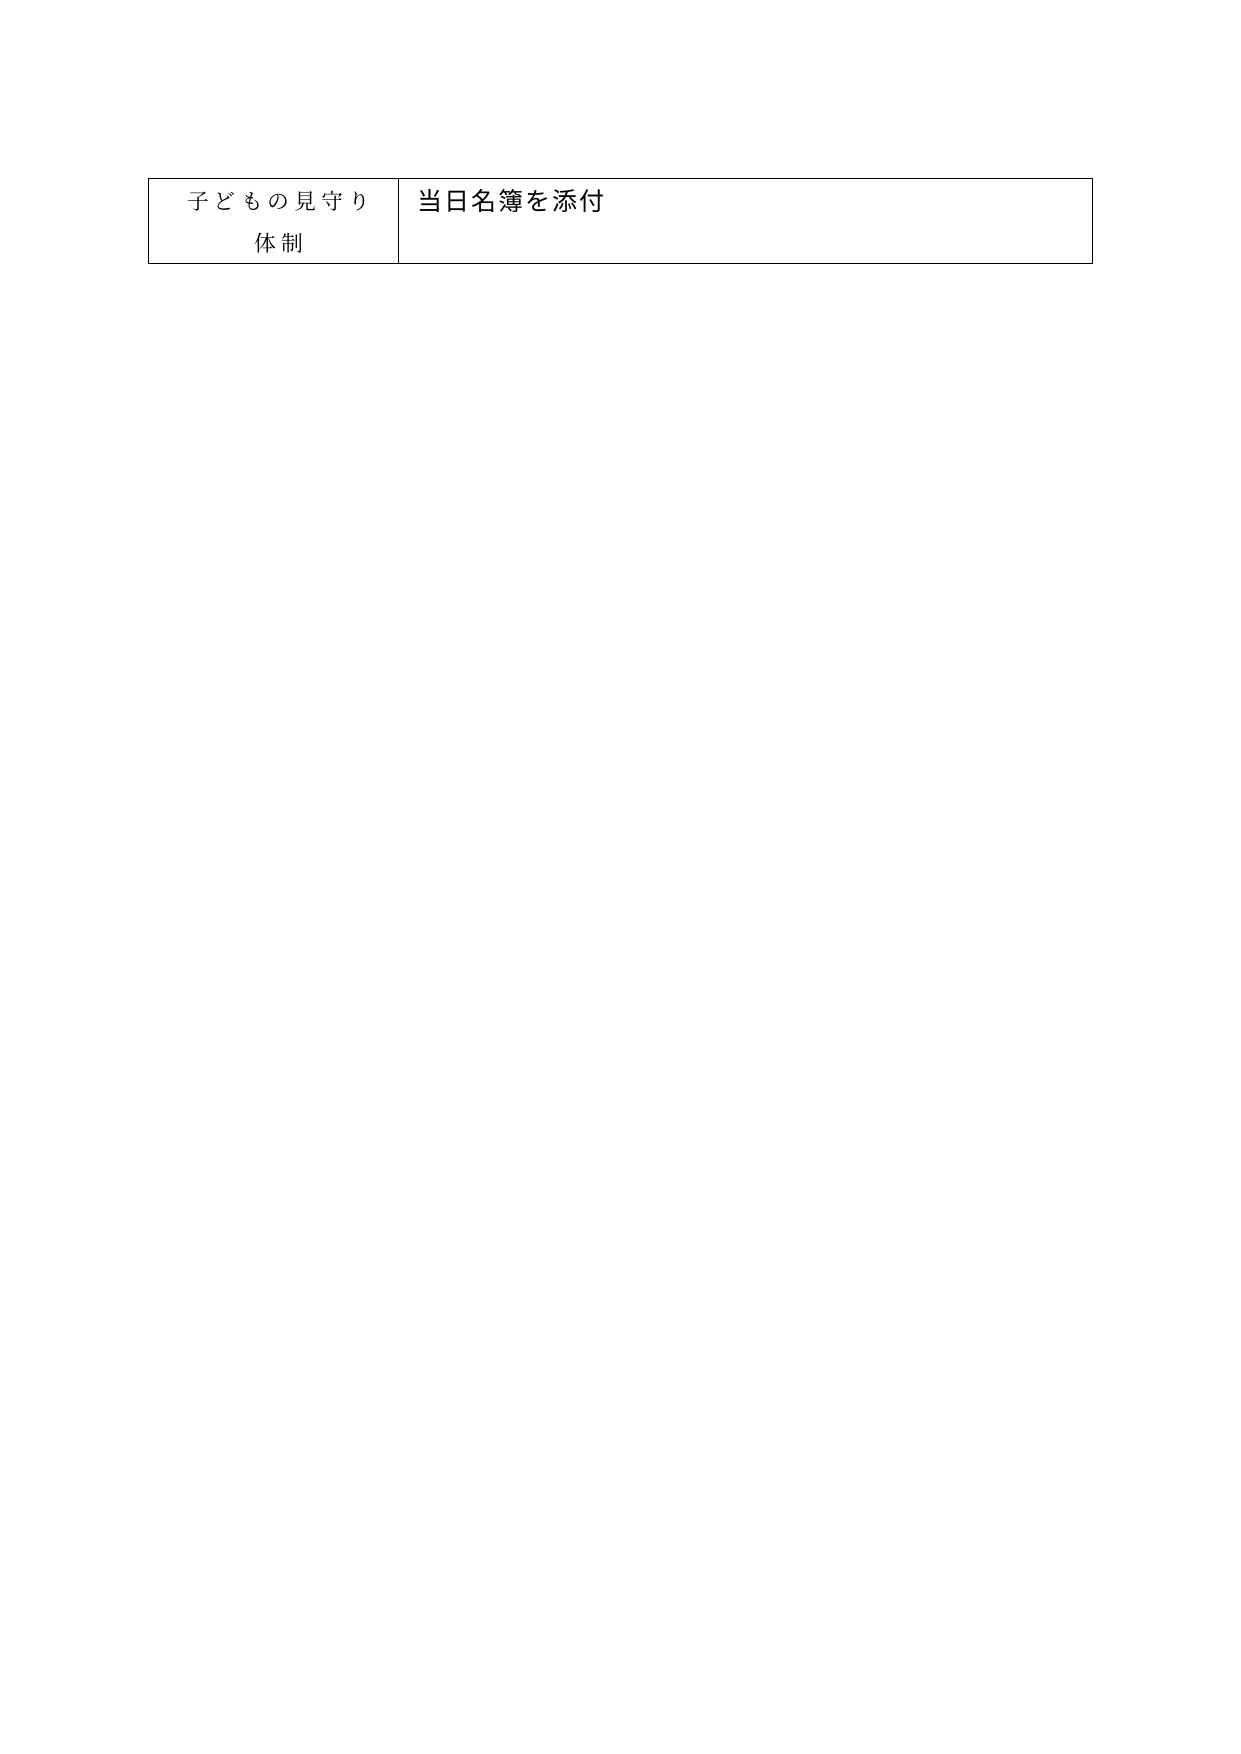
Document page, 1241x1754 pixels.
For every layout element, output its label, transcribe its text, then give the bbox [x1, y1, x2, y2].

table_cell 子どもの見守り体制 [149, 179, 398, 263]
table_cell 当日名簿を添付 [399, 179, 1092, 263]
